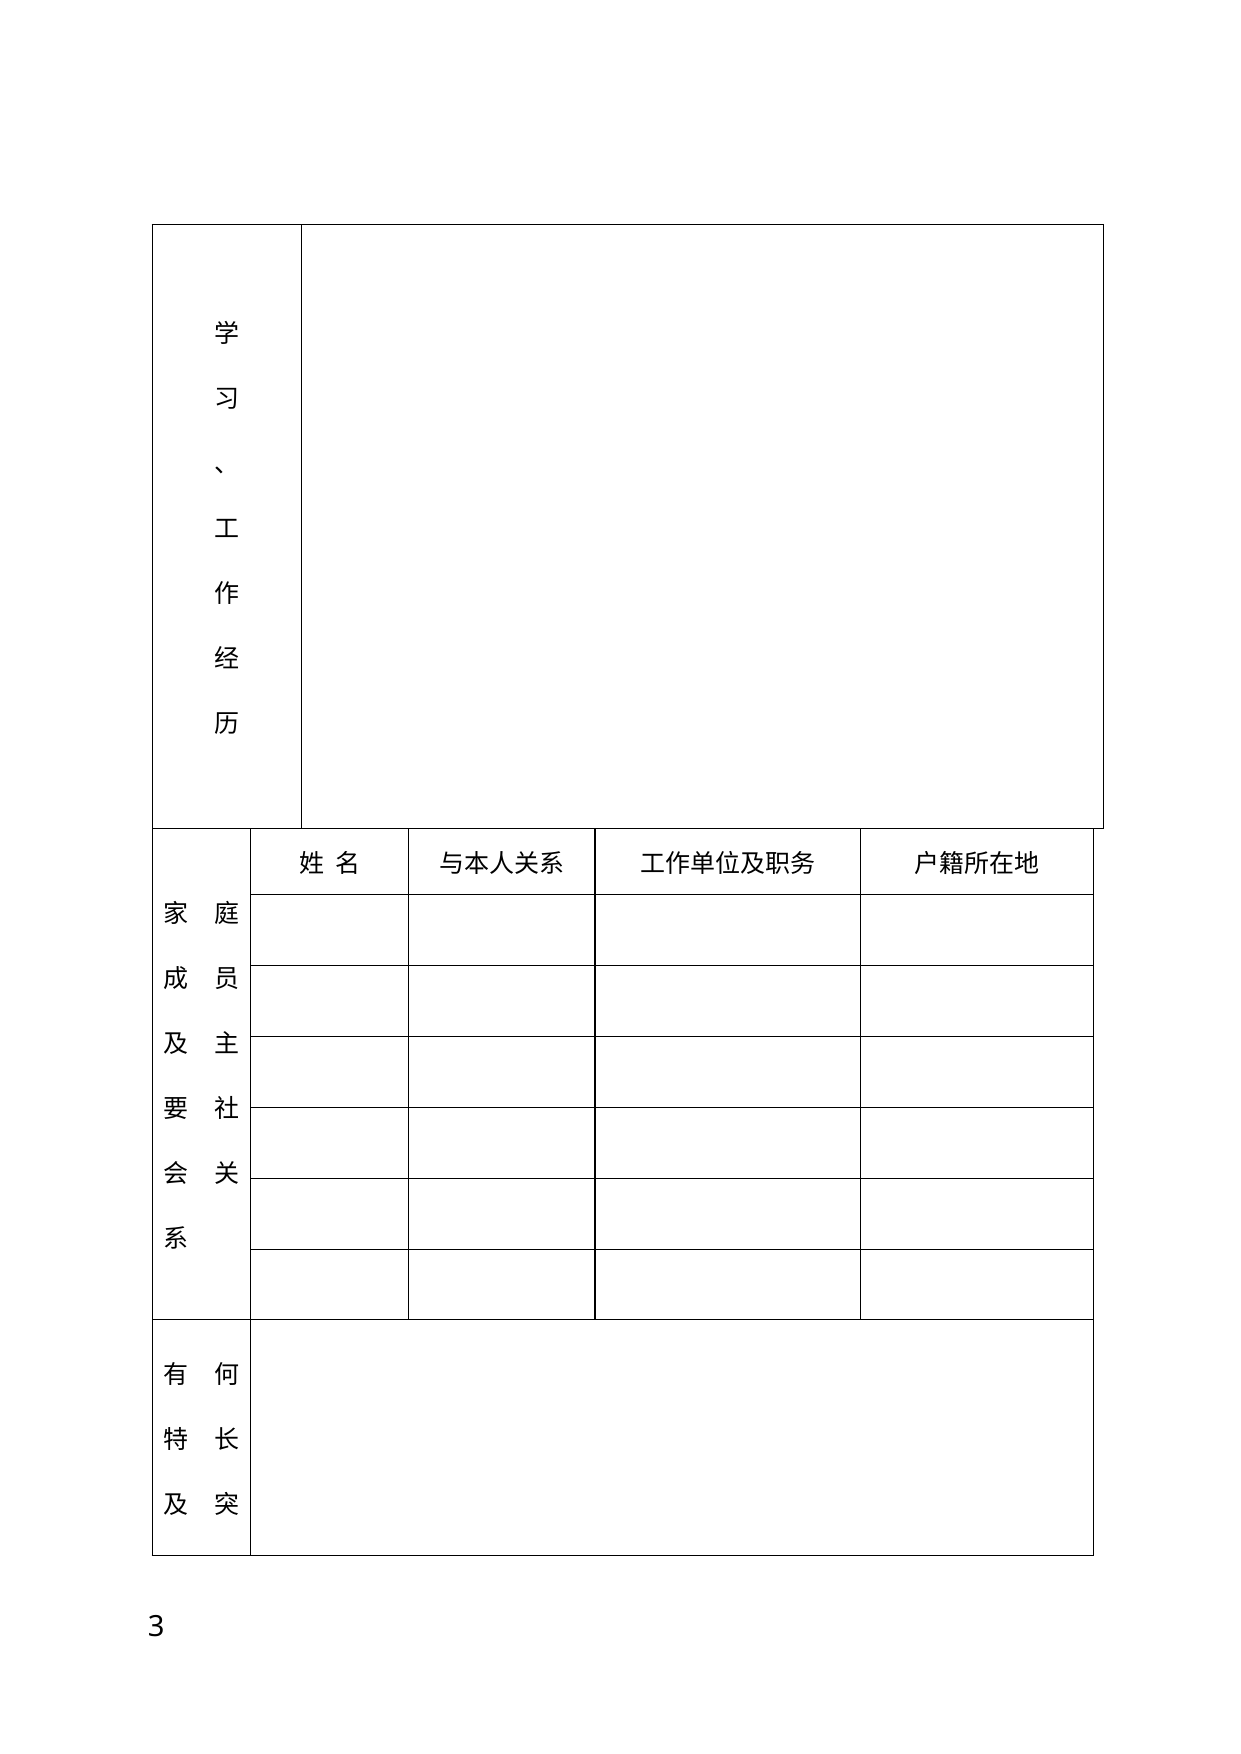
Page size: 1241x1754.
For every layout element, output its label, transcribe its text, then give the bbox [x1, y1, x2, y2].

table_cell [861, 1037, 1093, 1107]
table_cell [596, 1179, 860, 1248]
table_cell [861, 895, 1093, 965]
table_cell [596, 1108, 860, 1178]
table_cell 与本人关系 [409, 829, 594, 894]
table_cell [251, 1250, 408, 1319]
table_cell [596, 895, 860, 965]
table_cell 有 何特 长及 突出 业绩 [153, 1320, 250, 1555]
table_cell [861, 1250, 1093, 1319]
table_cell [251, 1037, 408, 1107]
table_cell [251, 1320, 1093, 1555]
table_cell [409, 1250, 594, 1319]
table_cell [409, 895, 594, 965]
table_cell 姓 名 [251, 829, 408, 894]
table_cell [596, 966, 860, 1036]
table_cell [409, 966, 594, 1036]
table_cell 工作单位及职务 [596, 829, 860, 894]
table_cell [861, 1179, 1093, 1248]
table_cell [861, 966, 1093, 1036]
table_cell [251, 1179, 408, 1248]
table_cell [251, 1108, 408, 1178]
table_cell [596, 1037, 860, 1107]
table_cell 家 庭成 员及 主要 社会 关系 [153, 829, 250, 1319]
table_cell [596, 1250, 860, 1319]
table_cell [251, 966, 408, 1036]
table_cell [409, 1108, 594, 1178]
table_cell [409, 1179, 594, 1248]
table_cell 学 习 、 工 作 经 历 [153, 225, 301, 828]
table_cell 户籍所在地 [861, 829, 1093, 894]
table_cell [251, 895, 408, 965]
table_cell [861, 1108, 1093, 1178]
table_cell [302, 225, 1103, 828]
table_cell [409, 1037, 594, 1107]
